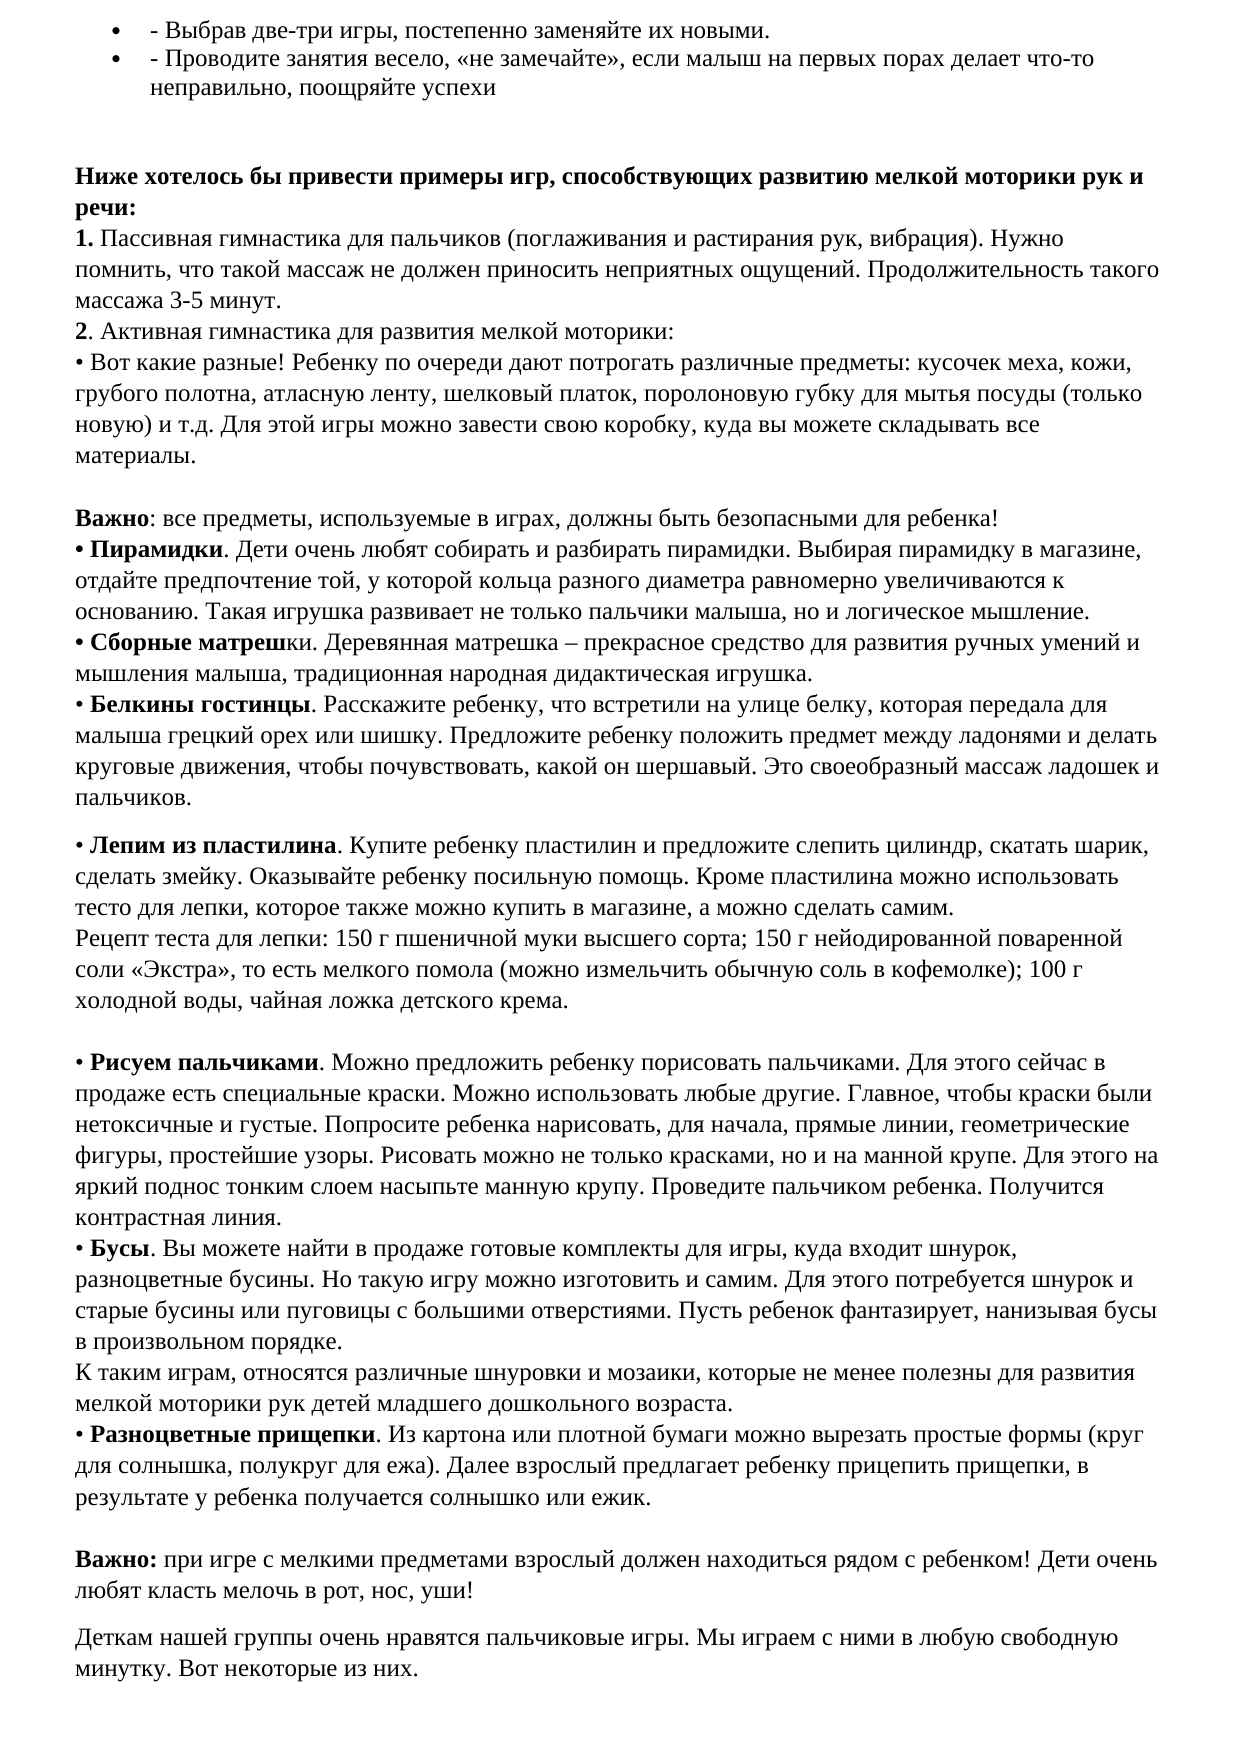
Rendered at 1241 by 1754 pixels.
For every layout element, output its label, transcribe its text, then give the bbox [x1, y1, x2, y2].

text • Лепим из пластилина. Купите ребенку пластилин и предложите слепить цилиндр, скатать шарик, сделать змейку. Оказывайте ребенку посильную помощь. Кроме пластилина можно использовать тесто для лепки, которое также можно купить в магазине, а можно сделать самим. Рецепт теста для лепки: 150 г пшеничной муки высшего сорта; 150 г нейодированной поваренной соли «Экстра», то есть мелкого помола (можно измельчить обычную соль в кофемолке); 100 г холодной воды, чайная ложка детского крема. • Рисуем пальчиками. Можно предложить ребенку порисовать пальчиками. Для этого сейчас в продаже есть специальные краски. Можно использовать любые другие. Главное, чтобы краски были нетоксичные и густые. Попросите ребенка нарисовать, для начала, прямые линии, геометрические фигуры, простейшие узоры. Рисовать можно не только красками, но и на манной крупе. Для этого на яркий поднос тонким слоем насыпьте манную крупу. Проведите пальчиком ребенка. Получится контрастная линия. • Бусы. Вы можете найти в продаже готовые комплекты для игры, куда входит шнурок, разноцветные бусины. Но такую игру можно изготовить и самим. Для этого потребуется шнурок и старые бусины или пуговицы с большими отверстиями. Пусть ребенок фантазирует, нанизывая бусы в произвольном порядке. К таким играм, относятся различные шнуровки и мозаики, которые не менее полезны для развития мелкой моторики рук детей младшего дошкольного возраста. • Разноцветные прищепки. Из картона или плотной бумаги можно вырезать простые формы (круг для солнышка, полукруг для ежа). Далее взрослый предлагает ребенку прицепить прищепки, в результате у ребенка получается солнышко или ежик. Важно: при игре с мелкими предметами взрослый должен находиться рядом с ребенком! Дети очень любят класть мелочь в рот, нос, уши! [75, 830, 1165, 1603]
text Ниже хотелось бы привести примеры игр, способствующих развитию мелкой моторики рук и речи: 1. Пассивная гимнастика для пальчиков (поглаживания и растирания рук, вибрация). Нужно помнить, что такой массаж не должен приносить неприятных ощущений. Продолжительность такого массажа 3-5 минут. 2. Активная гимнастика для развития мелкой моторики: • Вот какие разные! Ребенку по очереди дают потрогать различные предметы: кусочек меха, кожи, грубого полотна, атласную ленту, шелковый платок, поролоновую губку для мытья посуды (только новую) и т.д. Для этой игры можно завести свою коробку, куда вы можете складывать все материалы. Важно: все предметы, используемые в играх, должны быть безопасными для ребенка! • Пирамидки. Дети очень любят собирать и разбирать пирамидки. Выбирая пирамидку в магазине, отдайте предпочтение той, у которой кольца разного диаметра равномерно увеличиваются к основанию. Такая игрушка развивает не только пальчики малыша, но и логическое мышление. • Сборные матрешки. Деревянная матрешка – прекрасное средство для развития ручных умений и мышления малыша, традиционная народная дидактическая игрушка. • Белкины гостинцы. Расскажите ребенку, что встретили на улице белку, которая передала для малыша грецкий орех или шишку. Предложите ребенку положить предмет между ладонями и делать круговые движения, чтобы почувствовать, какой он шершавый. Это своеобразный массаж ладошек и пальчиков. [75, 130, 1165, 811]
list - Выбрав две-три игры, постепенно заменяйте их новыми. [112, 15, 1165, 43]
list - Проводите занятия весело, «не замечайте», если малыш на первых порах делает что-то неправильно, поощряйте успехи [112, 43, 1165, 101]
text Деткам нашей группы очень нравятся пальчиковые игры. Мы играем с ними в любую свободную минутку. Вот некоторые из них. [75, 1622, 1165, 1682]
